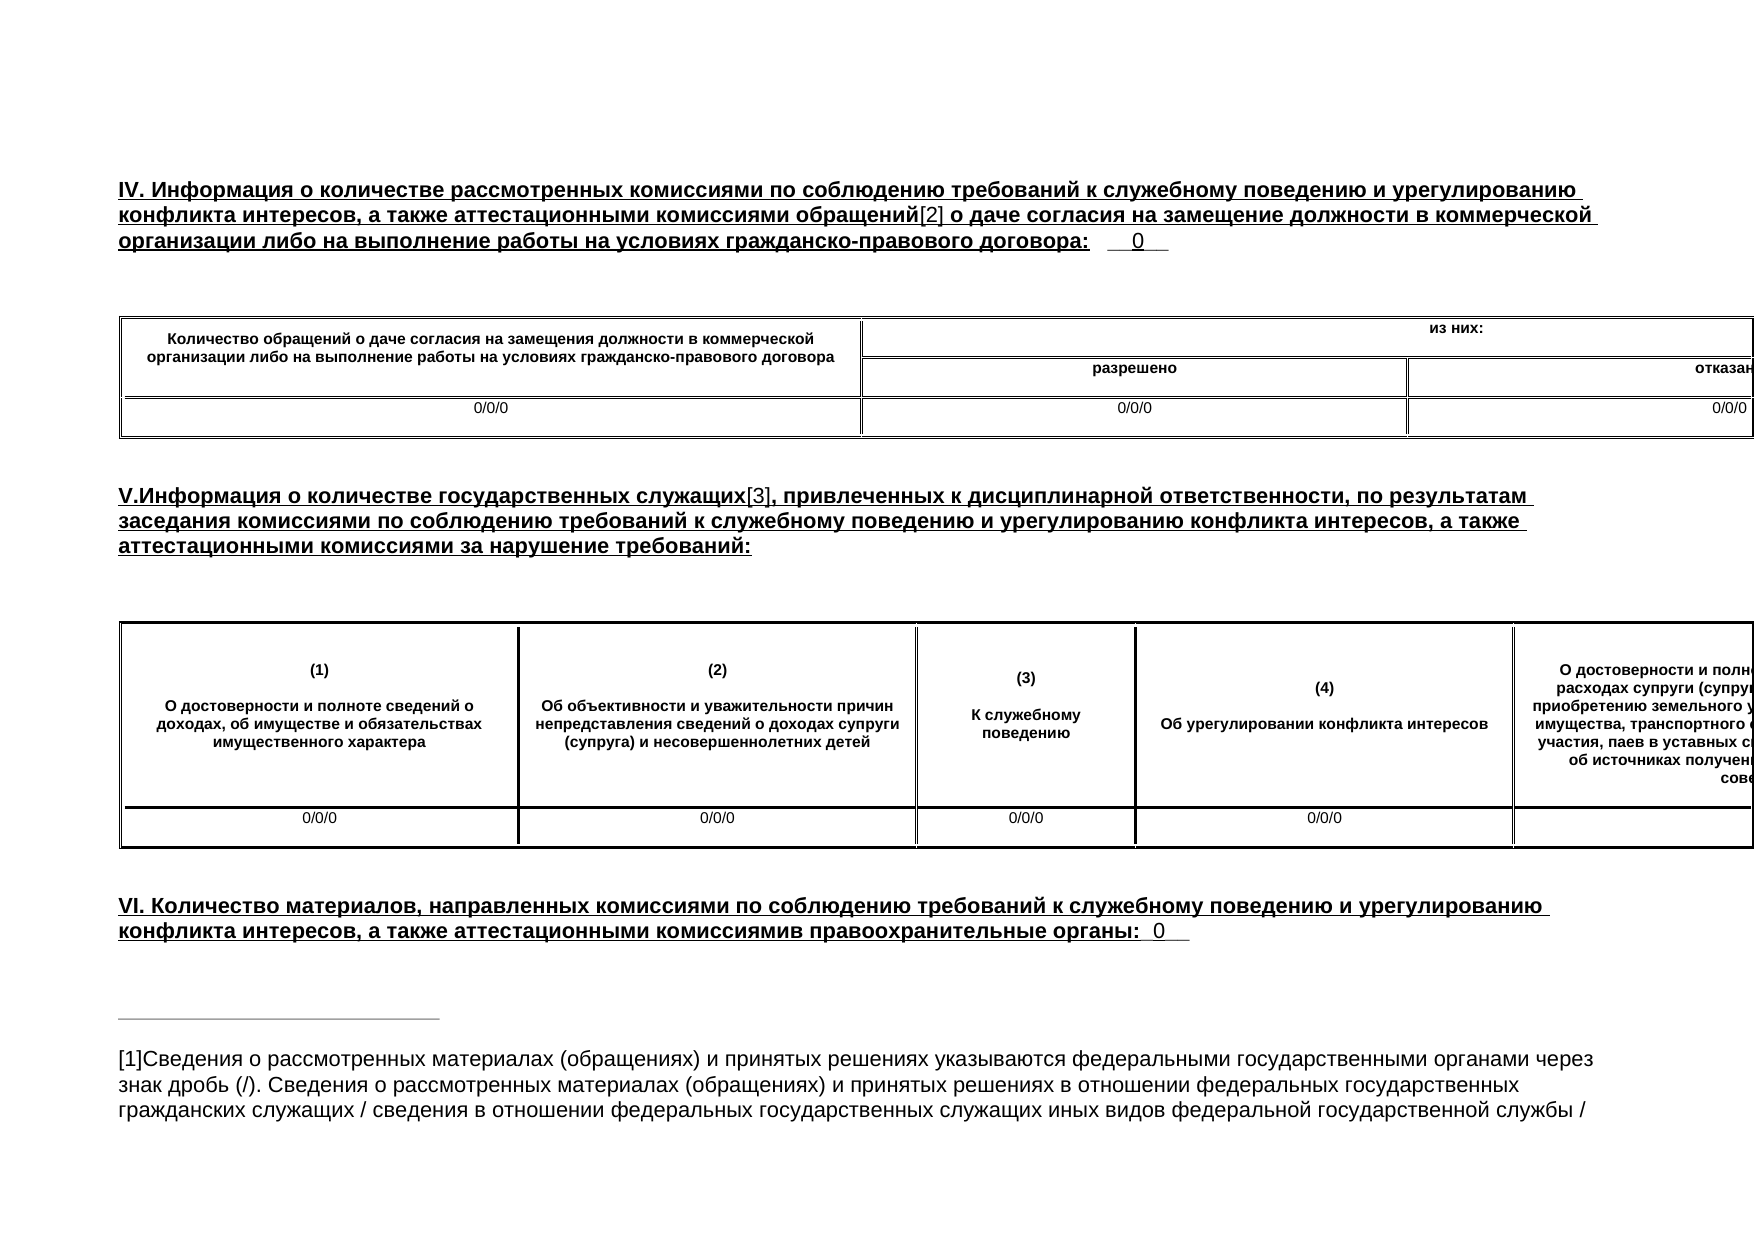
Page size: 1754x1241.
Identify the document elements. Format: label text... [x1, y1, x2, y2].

text V.Информация о количестве государственных служащих[3], привлеченных к дисциплинарной ответственности, по результатам заседания комиссиями по соблюдению требований к служебному поведению и урегулированию конфликта интересов, а также аттестационными комиссиями за нарушение требований: [118, 483, 1636, 558]
text IV. Информация о количестве рассмотренных комиссиями по соблюдению требований к служебному поведению и урегулированию конфликта интересов, а также аттестационными комиссиями обращений[2] о даче согласия на замещение должности в коммерческой организации либо на выполнение работы на условиях гражданско-правового договора: __0__ [118, 177, 1636, 253]
table_cell разрешено [863, 359, 1406, 396]
table_header Количество обращений о даче согласия на замещения должности в коммерческой организации либо на выполнение работы на условиях гражданско-правового договора [122, 319, 861, 396]
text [118, 1046, 1636, 1122]
table_header (5) О достоверности и полноте сведений о расходах, а также о расходах супруги (супруга) и несовершеннолетних детей по приобретению земельного участка, другого объекта недвижимого имущества, транспортного средства, ценных бумаг, акций (долей участия, паев в уставных складочных капиталах организаций), и об источниках получения средств, за счет которых была совершена сделка [1514, 624, 1752, 806]
table_header (4) Об урегулировании конфликта интересов [1135, 624, 1513, 806]
table_header (1) О достоверности и полноте сведений о доходах, об имуществе и обязательствах имущественного характера [122, 624, 518, 806]
table_cell 0/0/0 [1135, 809, 1513, 846]
table_header (2) Об объективности и уважительности причин непредставления сведений о доходах супруги (супруга) и несовершеннолетних детей [518, 624, 916, 806]
table_cell отказано [1408, 356, 1754, 396]
table_cell 0/0/0 [120, 396, 861, 436]
table_cell 0/0/0 [1408, 396, 1754, 436]
table_header (3) К служебному поведению [916, 624, 1135, 806]
table_cell 0/0/0 [916, 809, 1135, 846]
table_cell 0/0/0 [518, 809, 916, 846]
text VI. Количество материалов, направленных комиссиями по соблюдению требований к служебному поведению и урегулированию конфликта интересов, а также аттестационными комиссиямив правоохранительные органы:_0__ [118, 893, 1636, 943]
table_cell 0/0/0 [861, 399, 1408, 436]
table_header из них: [861, 319, 1752, 356]
table_cell 0/0/0 [122, 806, 518, 846]
table_cell 0/0/0 [1514, 806, 1752, 846]
